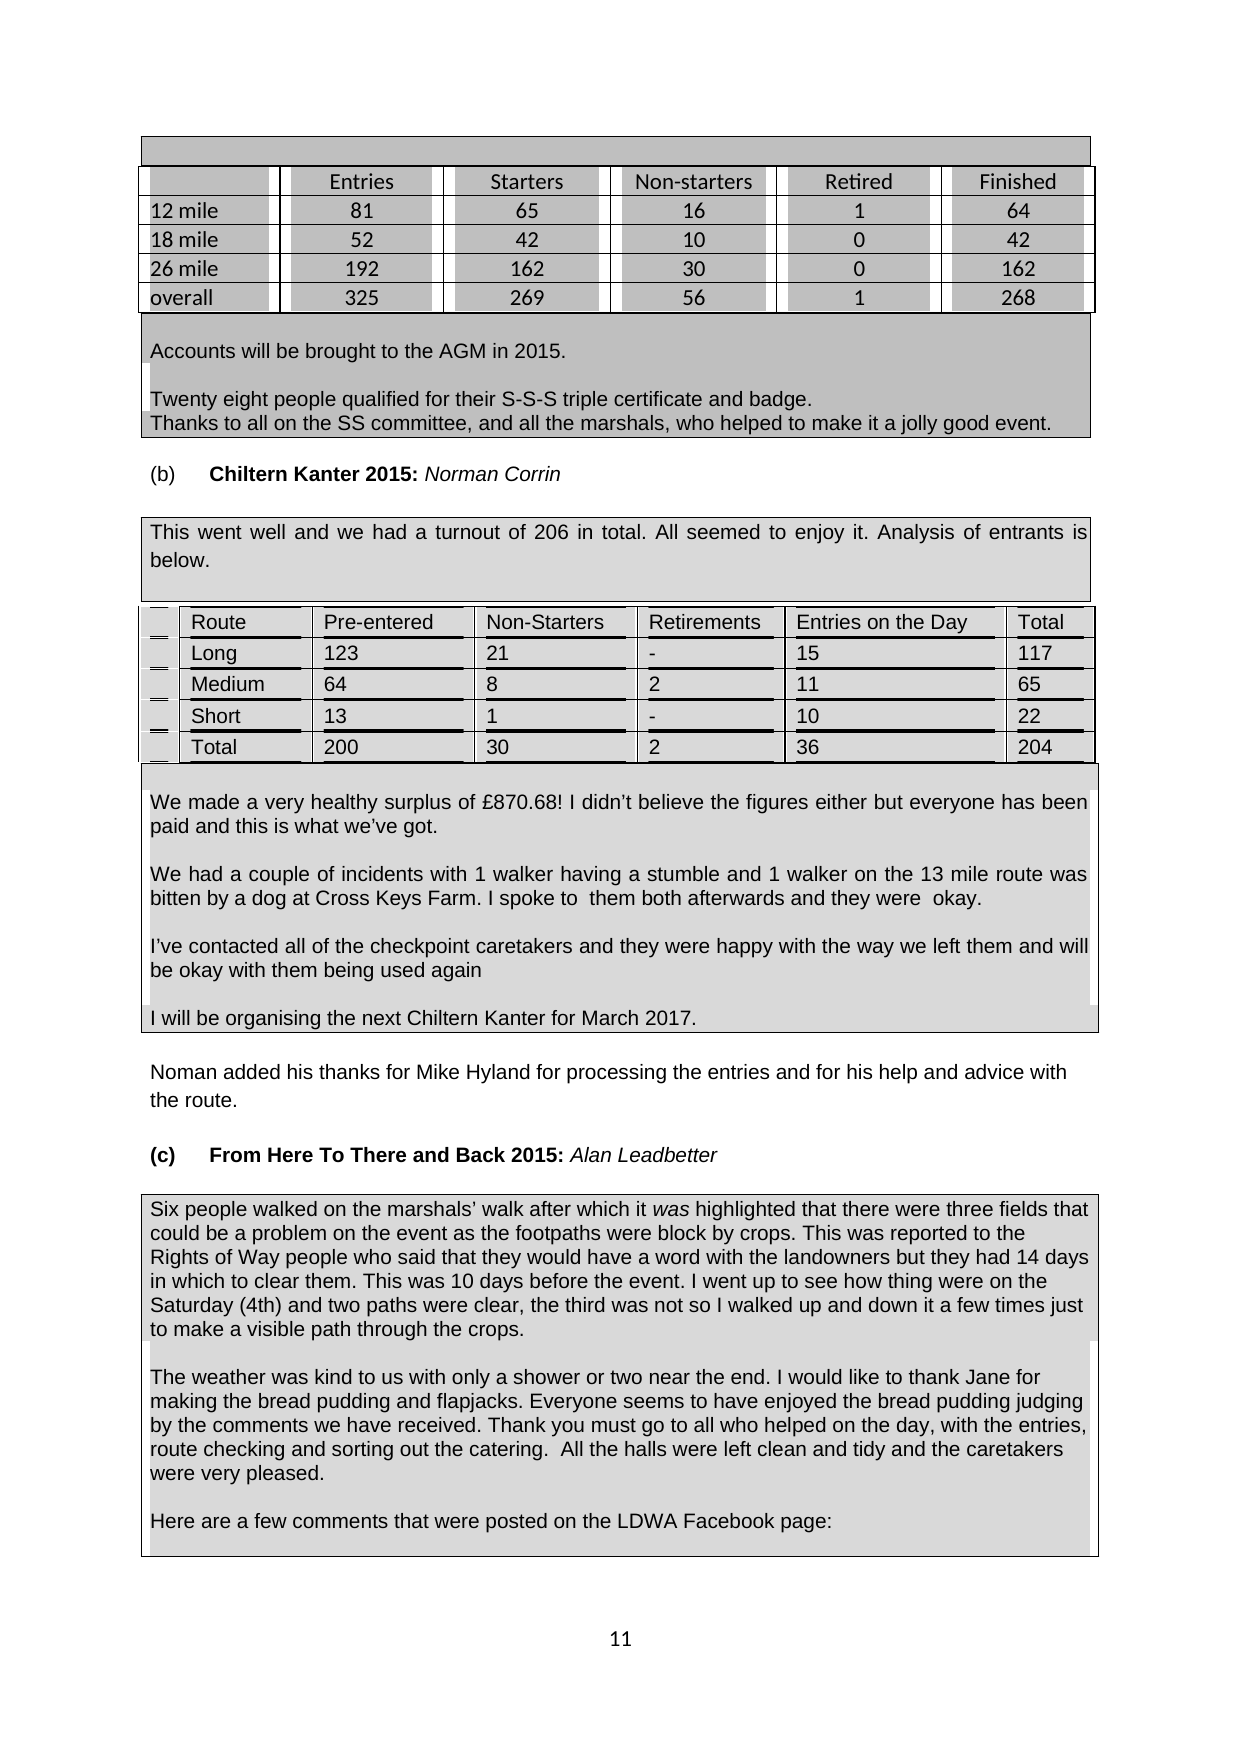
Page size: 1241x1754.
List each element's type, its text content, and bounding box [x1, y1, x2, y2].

table_header [139, 167, 150, 195]
table_cell 1 [777, 283, 941, 312]
text I will be organising the next Chiltern Kanter for March 2017. [142, 1002, 1098, 1032]
text This went well and we had a turnout of 206 in total. All seemed to enjoy it. Analysis of entrants is below. [142, 518, 1090, 571]
text Accounts will be brought to the AGM in 2015. [142, 314, 1090, 363]
text The weather was kind to us with only a shower or two near the end. I would like to thank Jane for making the bread pudding and flapjacks. Everyone seems to have enjoyed the bread pudding judging by the comments we have received. Thank you must go to all who helped on the day, with the entries, route checking and sorting out the catering. All the halls were left clean and tidy and the caretakers were very pleased. [150, 1365, 1090, 1485]
table_cell 325 [281, 283, 443, 312]
text Noman added his thanks for Mike Hyland for processing the entries and for his help and advice with the route. [150, 1060, 1090, 1112]
table_cell overall [139, 283, 279, 312]
text We made a very healthy surplus of £870.68! I didn’t believe the figures either but everyone has been paid and this is what we’ve got. [150, 790, 1090, 838]
list Here are a few comments that were posted on the LDWA Facebook page: [150, 1509, 1090, 1533]
text We had a couple of incidents with 1 walker having a stumble and 1 walker on the 13 mile route was bitten by a dog at Cross Keys Farm. I spoke to them both afterwards and they were okay. [150, 862, 1090, 910]
text Thanks to all on the SS committee, and all the marshals, who helped to make it a jolly good event. [142, 385, 1090, 437]
text (c) From Here To There and Back 2015: Alan Leadbetter [150, 1143, 1090, 1167]
table_cell 268 [942, 283, 1094, 312]
table_cell 269 [444, 283, 610, 312]
text I’ve contacted all of the checkpoint caretakers and they were happy with the way we left them and will be okay with them being used again [150, 934, 1090, 982]
text Six people walked on the marshals’ walk after which it was highlighted that there were three fields that could be a problem on the event as the footpaths were block by crops. This was reported to the Rights of Way people who said that they would have a word with the landowners but they had 14 days in which to clear them. This was 10 days before the event. I went up to see how thing were on the Saturday (4th) and two paths were clear, the third was not so I walked up and down it a few times just to make a visible path through the crops. [142, 1195, 1098, 1341]
table_header [269, 167, 279, 195]
table_cell 56 [611, 283, 776, 312]
text (b) Chiltern Kanter 2015: Norman Corrin [150, 462, 1090, 486]
